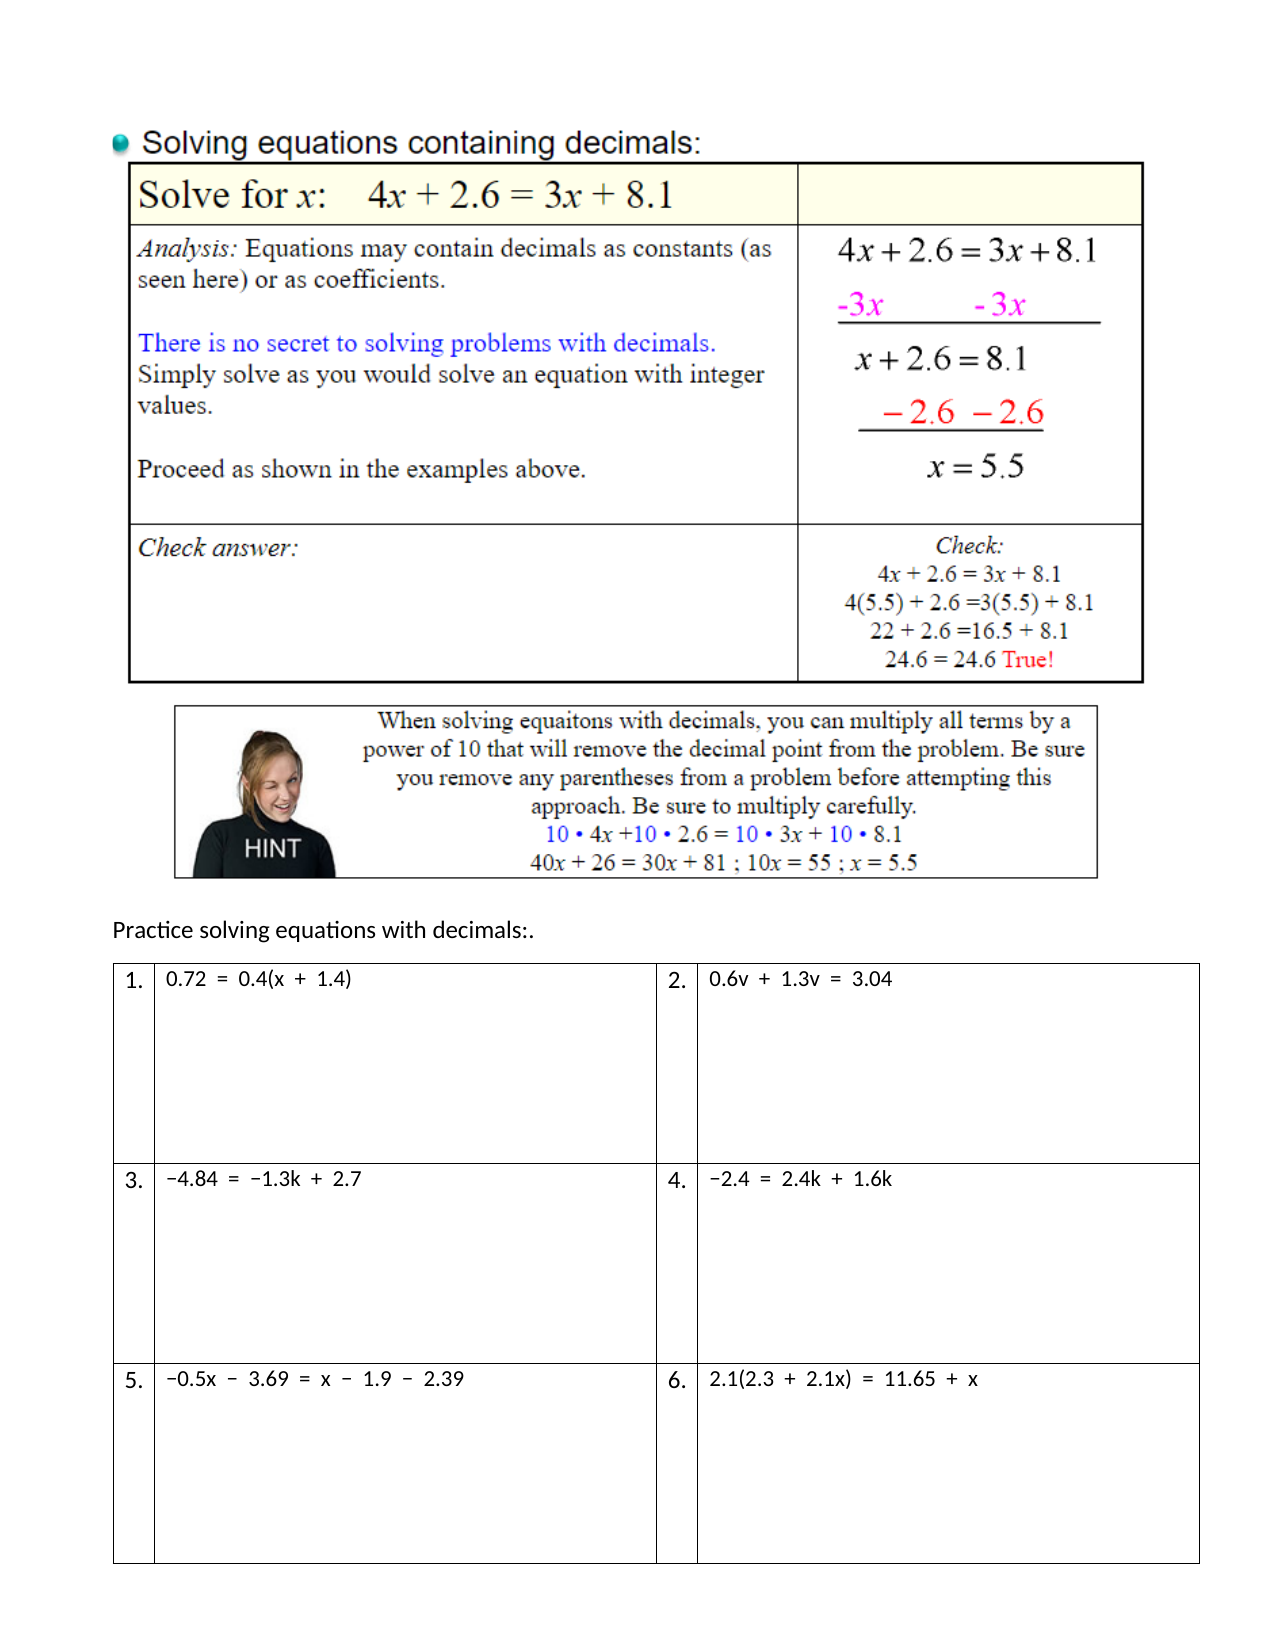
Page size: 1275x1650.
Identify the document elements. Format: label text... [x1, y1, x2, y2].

table_header 1. [114, 964, 154, 1163]
table_cell 4. [657, 1164, 697, 1363]
table_cell −2.4 = 2.4k + 1.6k [698, 1164, 1199, 1363]
text Practice solving equations with decimals:. [112, 914, 1200, 944]
table_cell 5. [114, 1364, 154, 1562]
table_cell 6. [657, 1364, 697, 1562]
table_cell −0.5x − 3.69 = x − 1.9 − 2.39 [155, 1364, 656, 1562]
table_header 0.6v + 1.3v = 3.04 [698, 964, 1199, 1163]
table_cell −4.84 = −1.3k + 2.7 [155, 1164, 656, 1363]
picture [112, 124, 1155, 895]
table_header 2. [657, 964, 697, 1163]
table_header 0.72 = 0.4(x + 1.4) [155, 964, 656, 1163]
table_cell 2.1(2.3 + 2.1x) = 11.65 + x [698, 1364, 1199, 1562]
table_cell 3. [114, 1164, 154, 1363]
